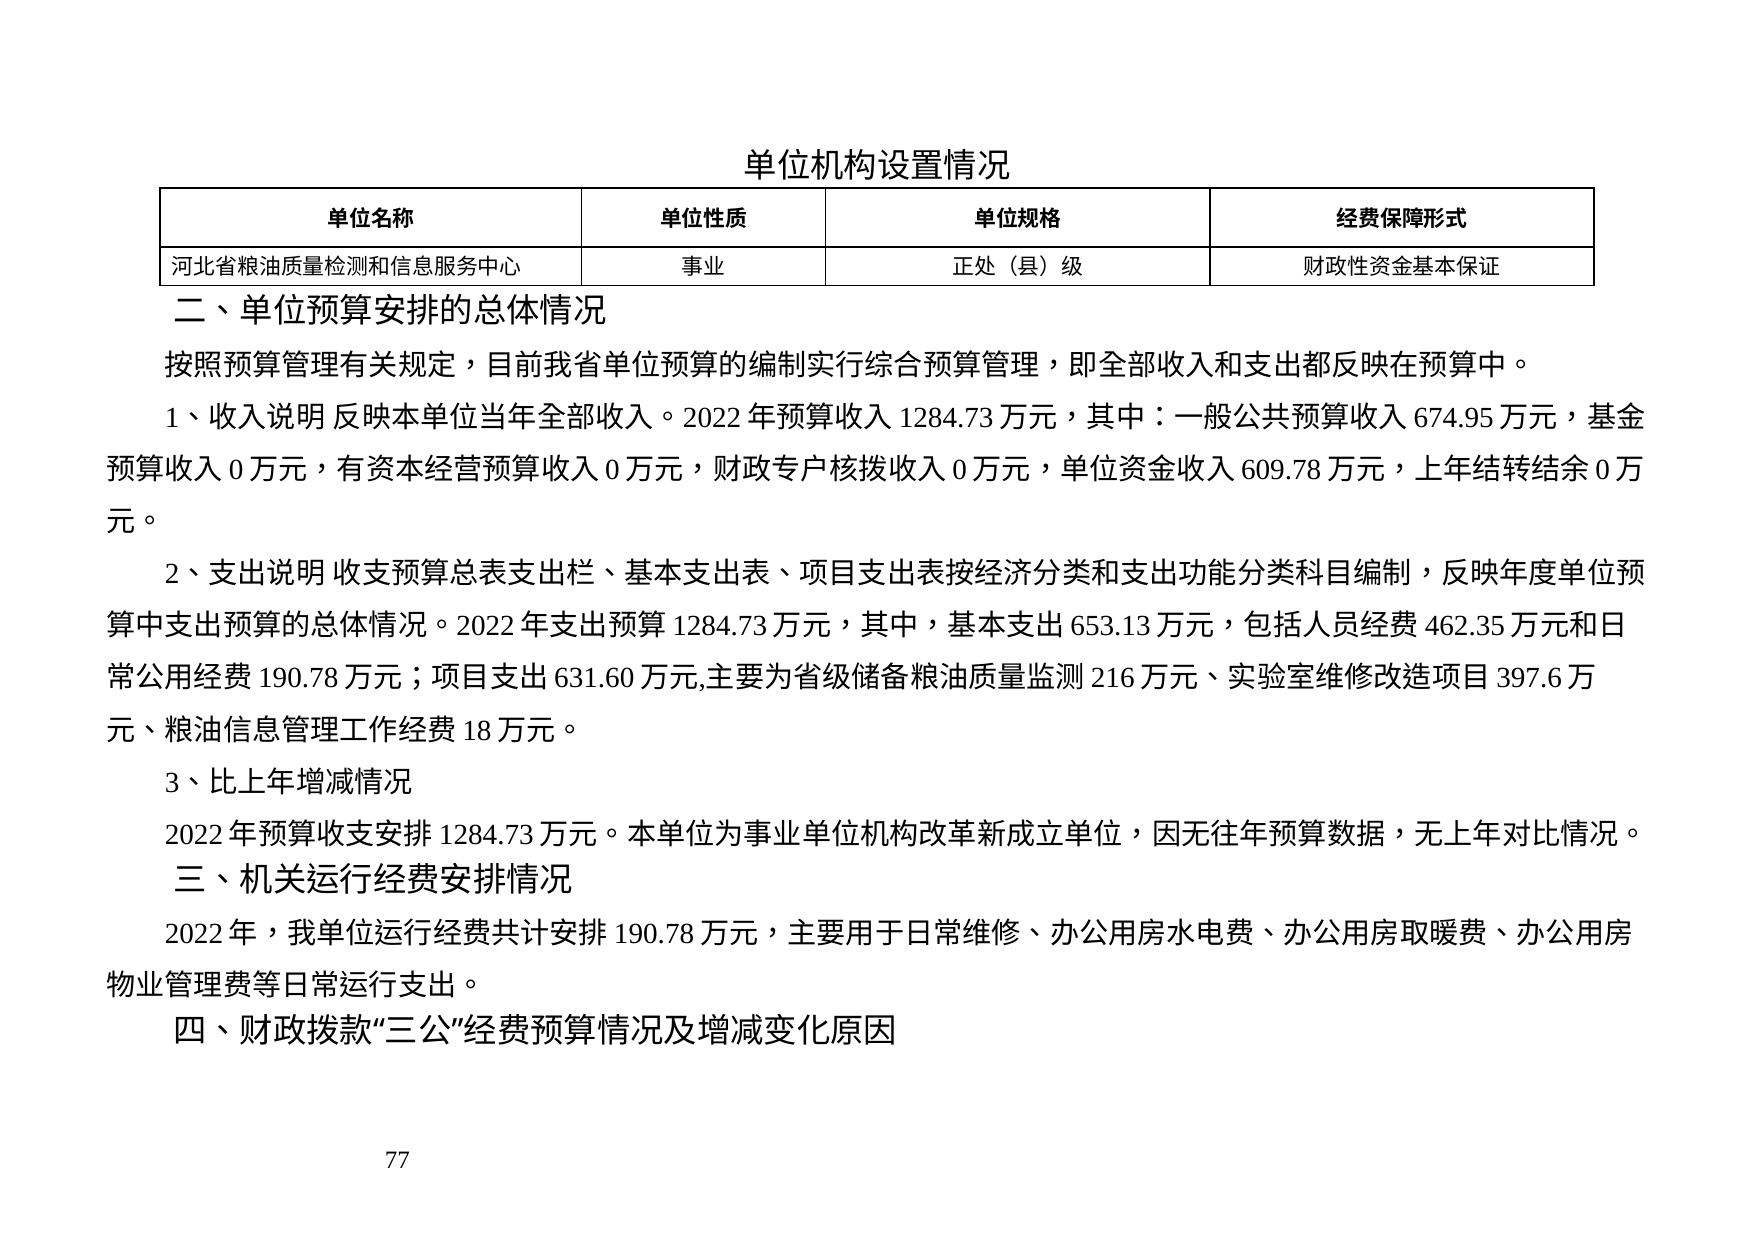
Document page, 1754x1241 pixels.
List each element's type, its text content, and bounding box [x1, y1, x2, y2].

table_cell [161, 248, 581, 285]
text 按照预算管理有关规定，目前我省单位预算的编制实行综合预算管理，即全部收入和支出都反映在预算中。 [106, 334, 1648, 386]
text 2022年预算收支安排1284.73万元。本单位为事业单位机构改革新成立单位，因无往年预算数据，无上年对比情况。 [106, 802, 1648, 854]
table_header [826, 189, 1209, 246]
text 单位机构设置情况 [106, 142, 1648, 187]
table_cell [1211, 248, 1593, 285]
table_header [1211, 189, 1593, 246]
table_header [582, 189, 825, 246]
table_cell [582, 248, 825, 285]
text 2、支出说明 收支预算总表支出栏、基本支出表、项目支出表按经济分类和支出功能分类科目编制，反映年度单位预算中支出预算的总体情况。2022年支出预算1284.73万元，其中，基本支出653.13万元，包括人员经费462.35万元和日常公用经费190.78万元；项目支出631.60万元,主要为省级储备粮油质量监测216万元、实验室维修改造项目397.6万元、粮油信息管理工作经费18万元。 [106, 542, 1648, 750]
text 三、机关运行经费安排情况 [106, 856, 1648, 901]
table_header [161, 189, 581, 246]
text 3、比上年增减情况 [106, 750, 1648, 802]
text 2022年，我单位运行经费共计安排190.78万元，主要用于日常维修、办公用房水电费、办公用房取暖费、办公用房物业管理费等日常运行支出。 [106, 902, 1648, 1006]
text 1、收入说明 反映本单位当年全部收入。2022年预算收入1284.73万元，其中：一般公共预算收入674.95万元，基金预算收入0万元，有资本经营预算收入0万元，财政专户核拨收入0万元，单位资金收入609.78万元，上年结转结余0万元。 [106, 386, 1648, 542]
text 二、单位预算安排的总体情况 [106, 287, 1648, 333]
text 四、财政拨款“三公”经费预算情况及增减变化原因 [106, 1007, 1648, 1053]
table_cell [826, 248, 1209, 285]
